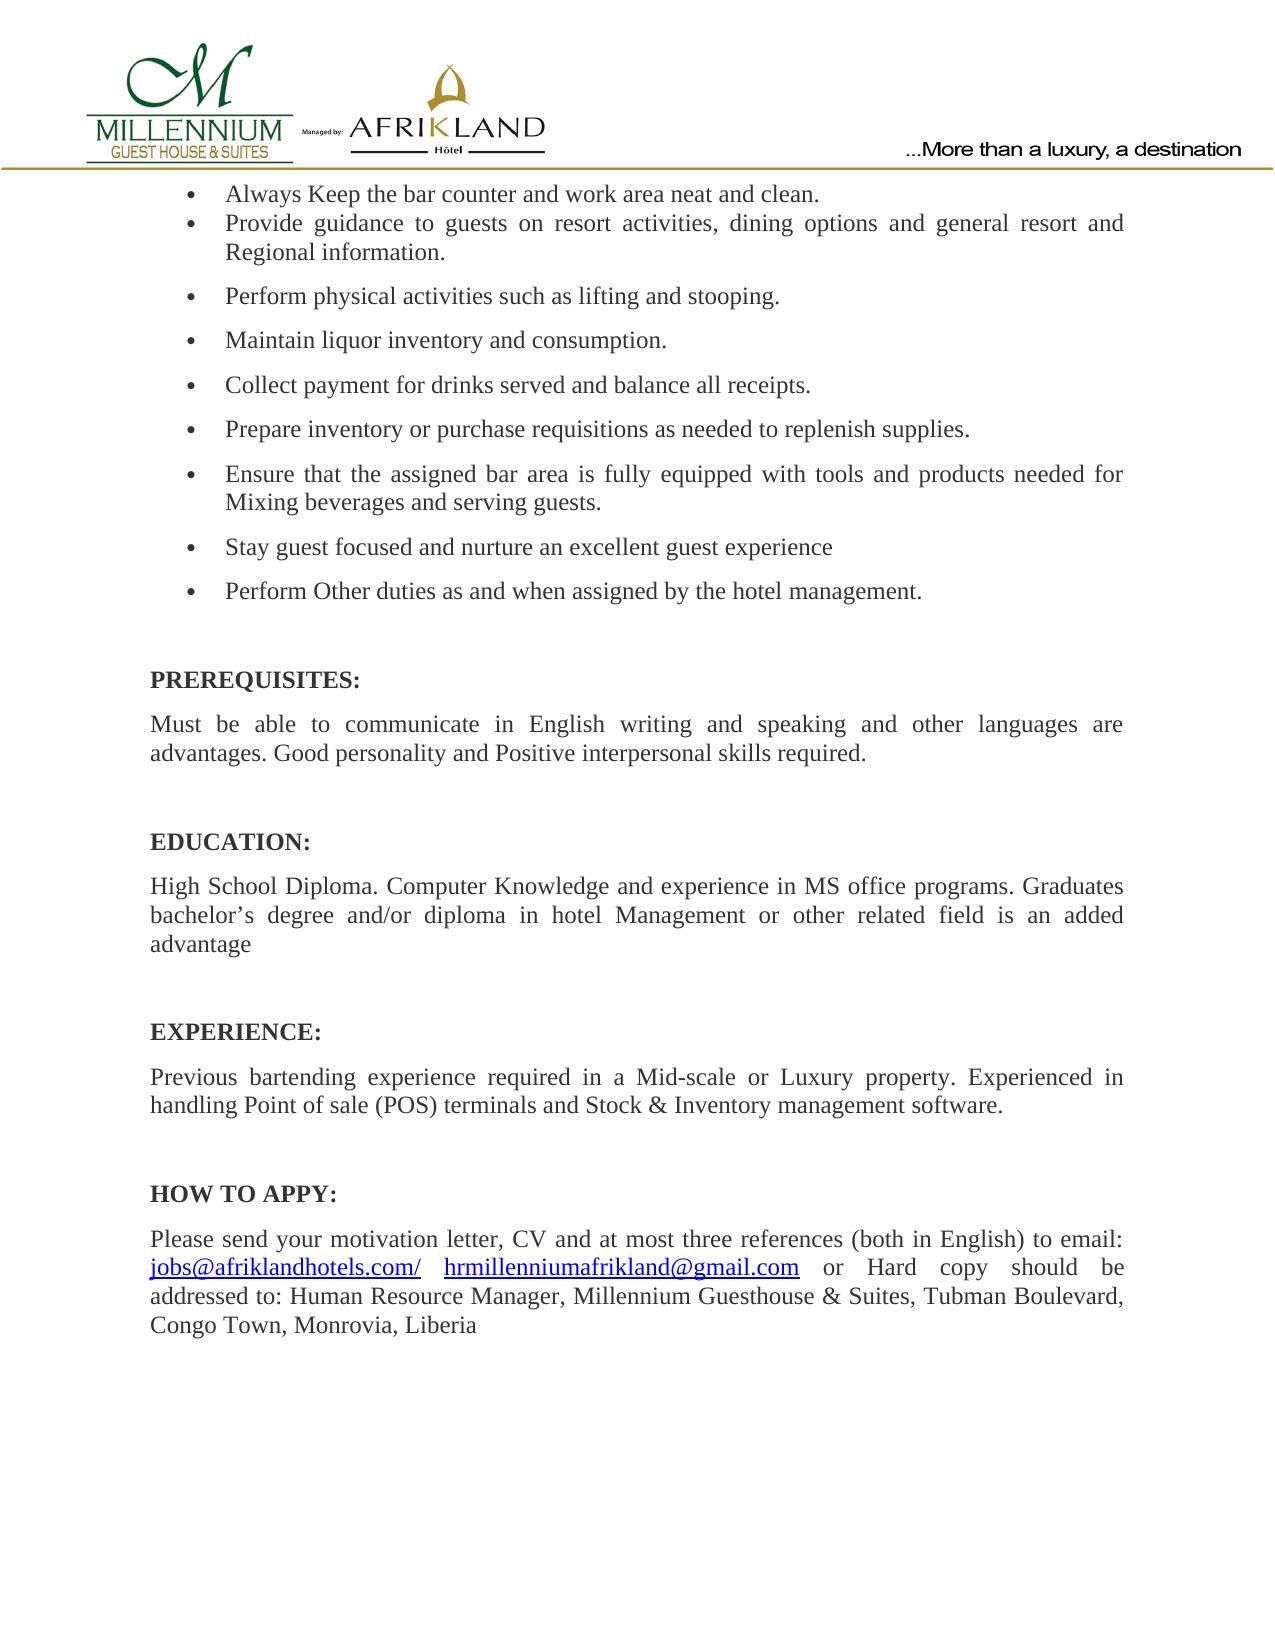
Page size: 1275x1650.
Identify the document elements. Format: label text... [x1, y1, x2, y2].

list Always Keep the bar counter and work area neat and clean. [187, 171, 1125, 208]
list Perform Other duties as and when assigned by the hotel management. [187, 576, 1125, 605]
list Provide guidance to guests on resort activities, dining options and general resort and Regional information. [187, 208, 1125, 266]
text Previous bartending experience required in a Mid-scale or Luxury property. Experienced in handling Point of sale (POS) terminals and Stock & Inventory management software. [150, 1062, 1125, 1119]
list Prepare inventory or purchase requisitions as needed to replenish supplies. [187, 414, 1125, 443]
list Maintain liquor inventory and consumption. [187, 326, 1125, 354]
text EDUCATION: [150, 827, 1125, 856]
text High School Diploma. Computer Knowledge and experience in MS office programs. Graduates bachelor’s degree and/or diploma in hotel Management or other related field is an added advantage [150, 871, 1125, 957]
text PREREQUISITES: [150, 665, 1125, 694]
text Must be able to communicate in English writing and speaking and other languages are advantages. Good personality and Positive interpersonal skills required. [150, 709, 1125, 767]
text HOW TO APPY: [150, 1179, 1125, 1208]
list Perform physical activities such as lifting and stooping. [187, 281, 1125, 310]
list Ensure that the assigned bar area is fully equipped with tools and products needed for Mixing beverages and serving guests. [187, 459, 1125, 516]
list Collect payment for drinks served and balance all receipts. [187, 370, 1125, 399]
picture [0, 32, 1273, 171]
list Stay guest focused and nurture an excellent guest experience [187, 532, 1125, 561]
text Please send your motivation letter, CV and at most three references (both in English) to email: jobs@afriklandhotels.com/ hrmillenniumafrikland@gmail.com or Hard copy should be addressed to: Human Resource Manager, Millennium Guesthouse & Suites, Tubman Boulevard, Congo Town, Monrovia, Liberia [150, 1224, 1125, 1339]
text EXPERIENCE: [150, 1017, 1125, 1046]
